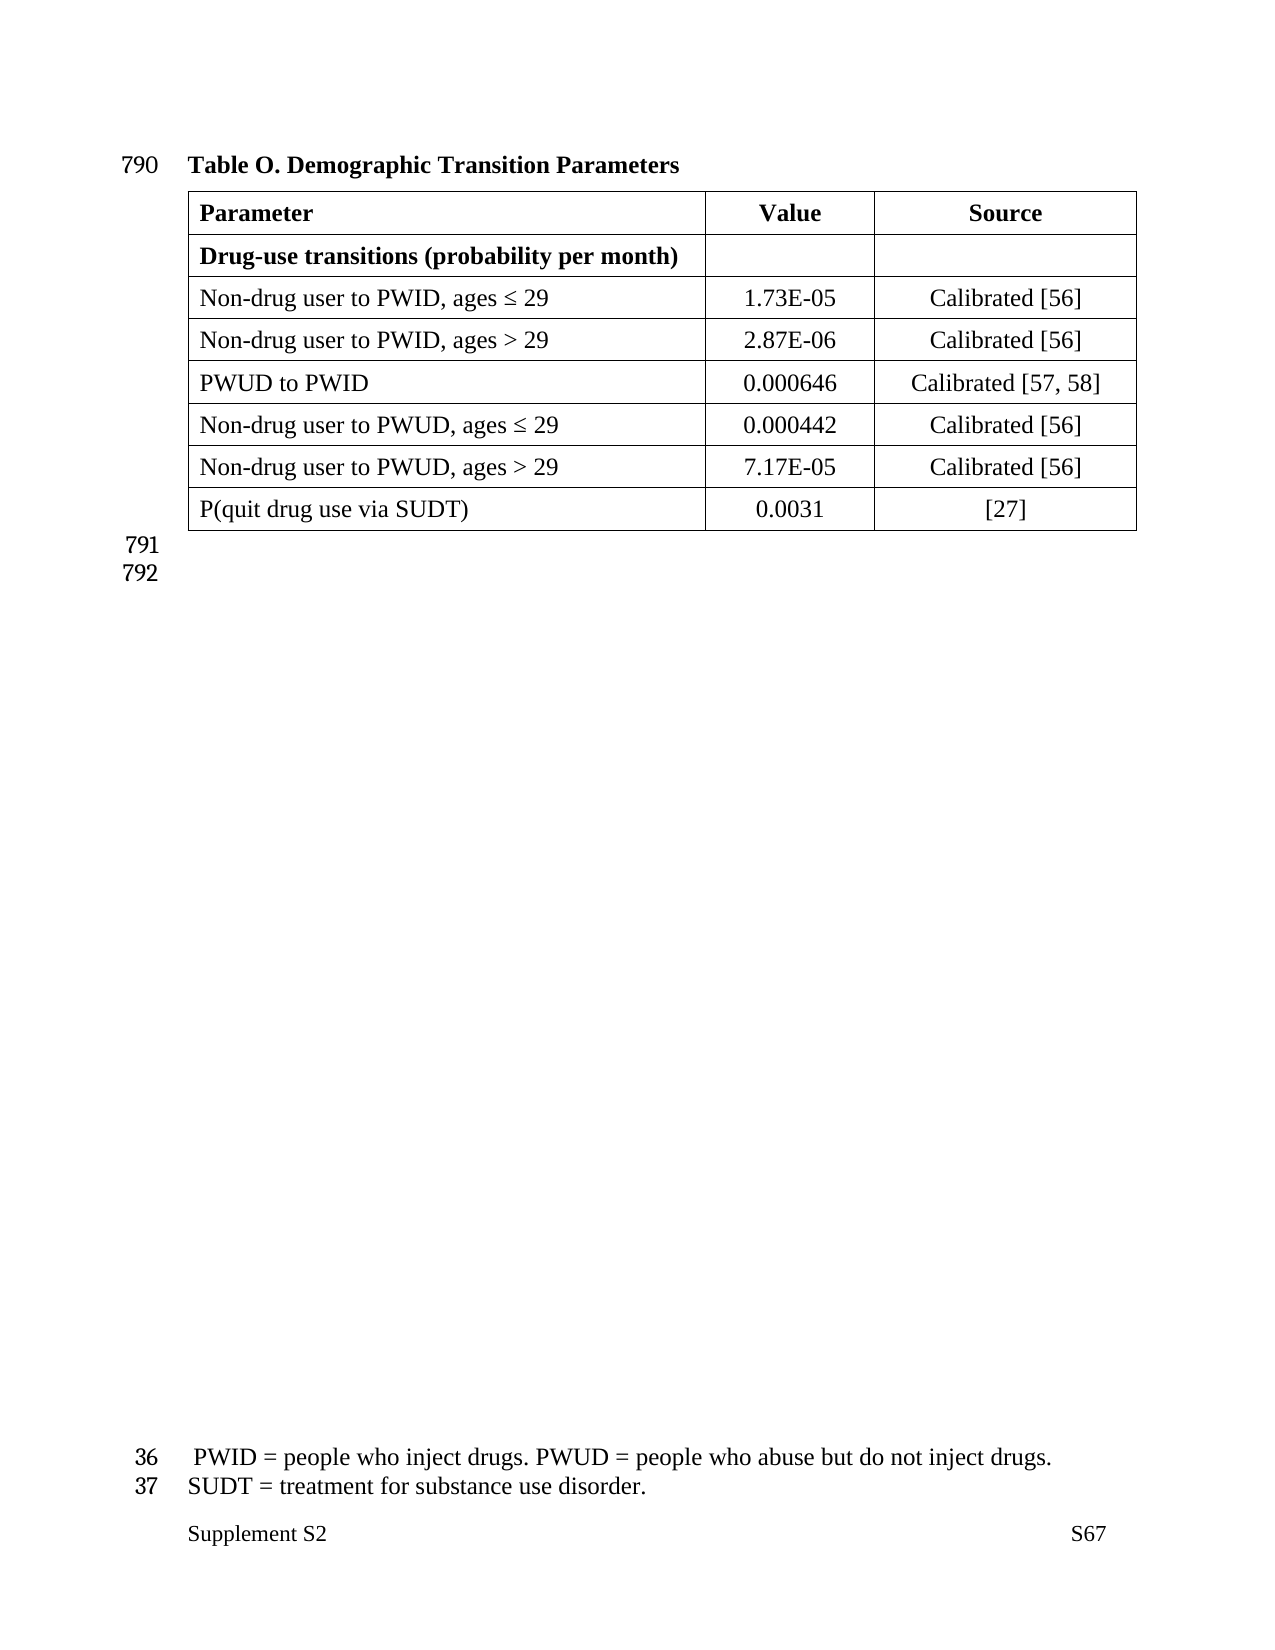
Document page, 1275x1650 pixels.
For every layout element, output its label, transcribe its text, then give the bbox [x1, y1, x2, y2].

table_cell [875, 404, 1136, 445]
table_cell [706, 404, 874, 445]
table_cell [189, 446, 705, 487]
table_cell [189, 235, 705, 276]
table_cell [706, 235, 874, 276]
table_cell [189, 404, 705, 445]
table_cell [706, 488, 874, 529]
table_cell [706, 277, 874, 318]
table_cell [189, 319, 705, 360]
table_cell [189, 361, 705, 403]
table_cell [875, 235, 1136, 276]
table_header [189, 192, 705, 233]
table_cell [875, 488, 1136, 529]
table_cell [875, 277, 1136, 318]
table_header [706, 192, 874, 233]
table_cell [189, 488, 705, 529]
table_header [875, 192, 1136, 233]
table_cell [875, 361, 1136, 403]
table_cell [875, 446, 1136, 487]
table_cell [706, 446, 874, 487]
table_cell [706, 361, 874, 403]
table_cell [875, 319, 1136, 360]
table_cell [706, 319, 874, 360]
text Table O. Demographic Transition Parameters [187, 150, 1116, 179]
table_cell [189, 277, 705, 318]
